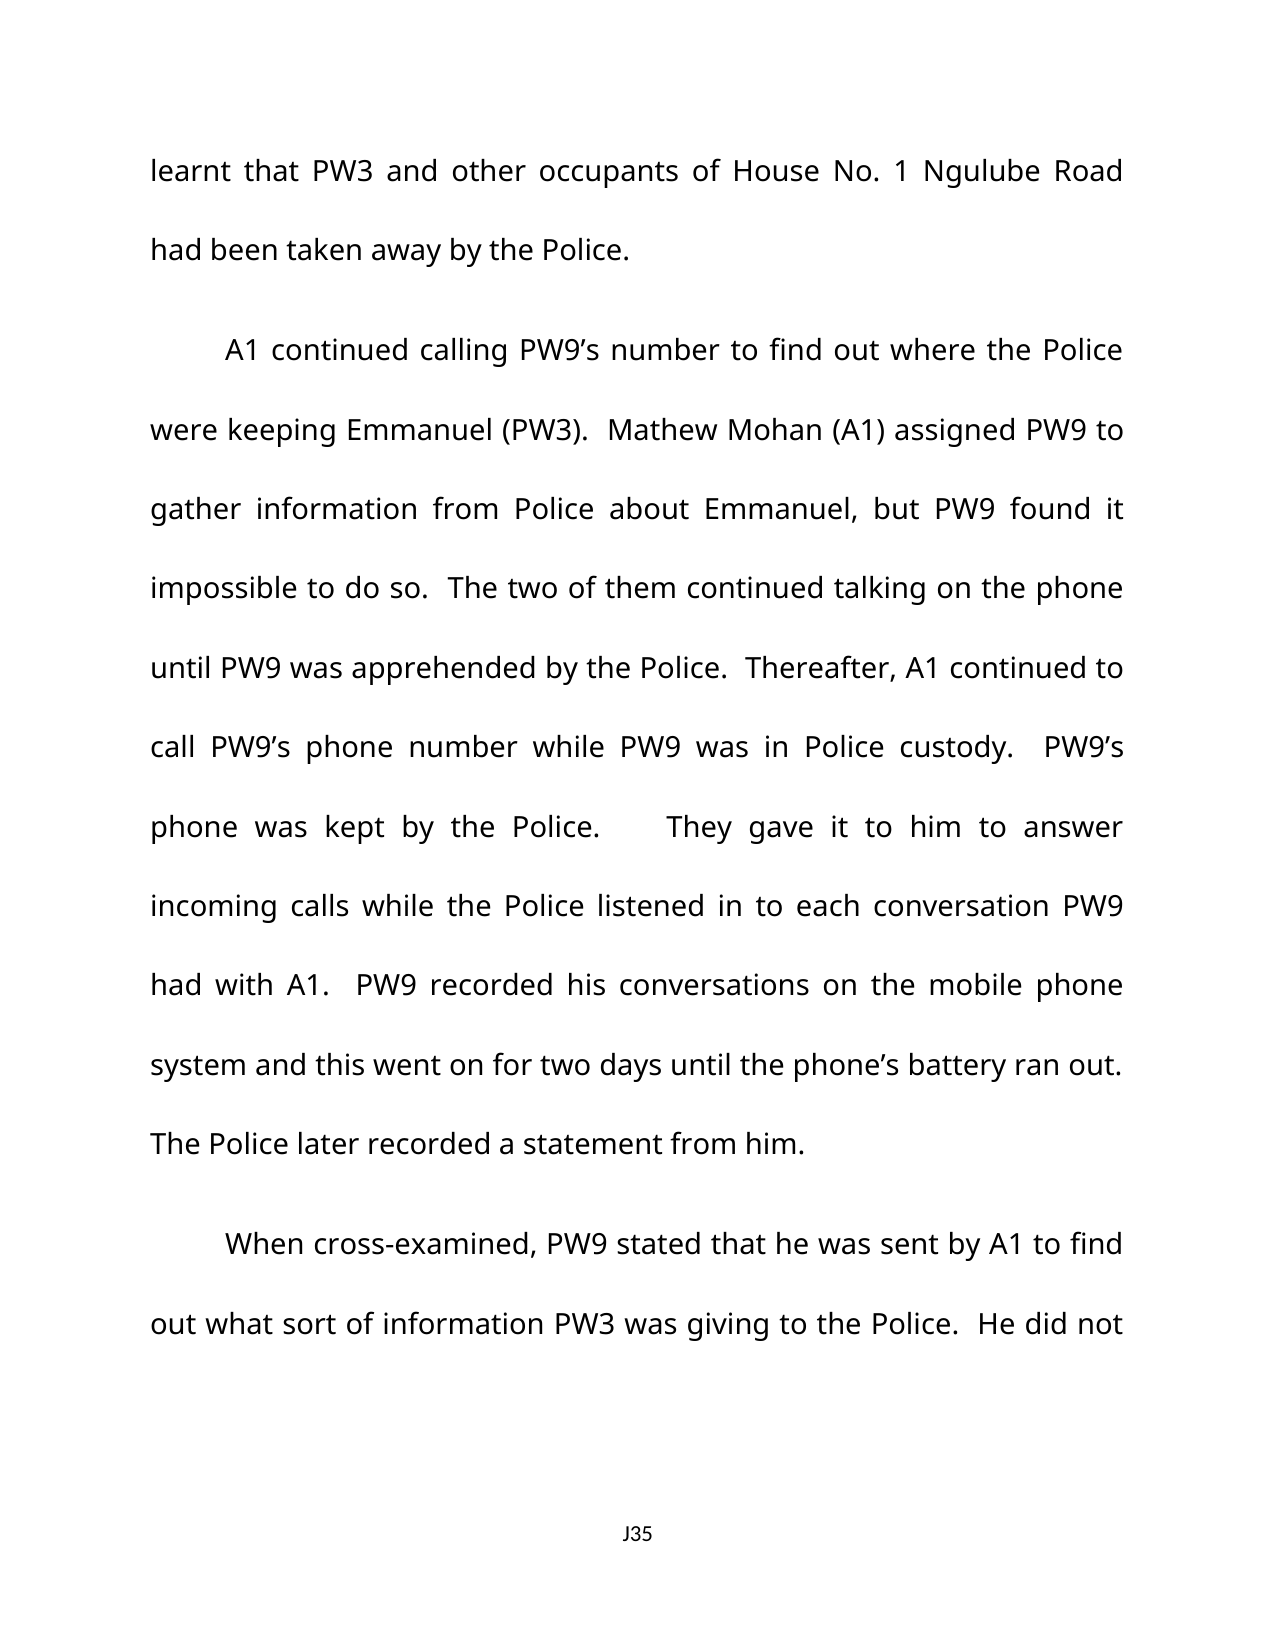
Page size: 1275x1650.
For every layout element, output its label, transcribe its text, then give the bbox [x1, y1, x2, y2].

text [150, 150, 1125, 269]
text A1 continued calling PW9’s number to find out where the Police were keeping Emmanuel (PW3). Mathew Mohan (A1) assigned PW9 to gather information from Police about Emmanuel, but PW9 found it impossible to do so. The two of them continued talking on the phone until PW9 was apprehended by the Police. Thereafter, A1 continued to call PW9’s phone number while PW9 was in Police custody. PW9’s phone was kept by the Police. They gave it to him to answer incoming calls while the Police listened in to each conversation PW9 had with A1. PW9 recorded his conversations on the mobile phone system and this went on for two days until the phone’s battery ran out. The Police later recorded a statement from him. [150, 329, 1125, 1163]
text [150, 1223, 1125, 1343]
